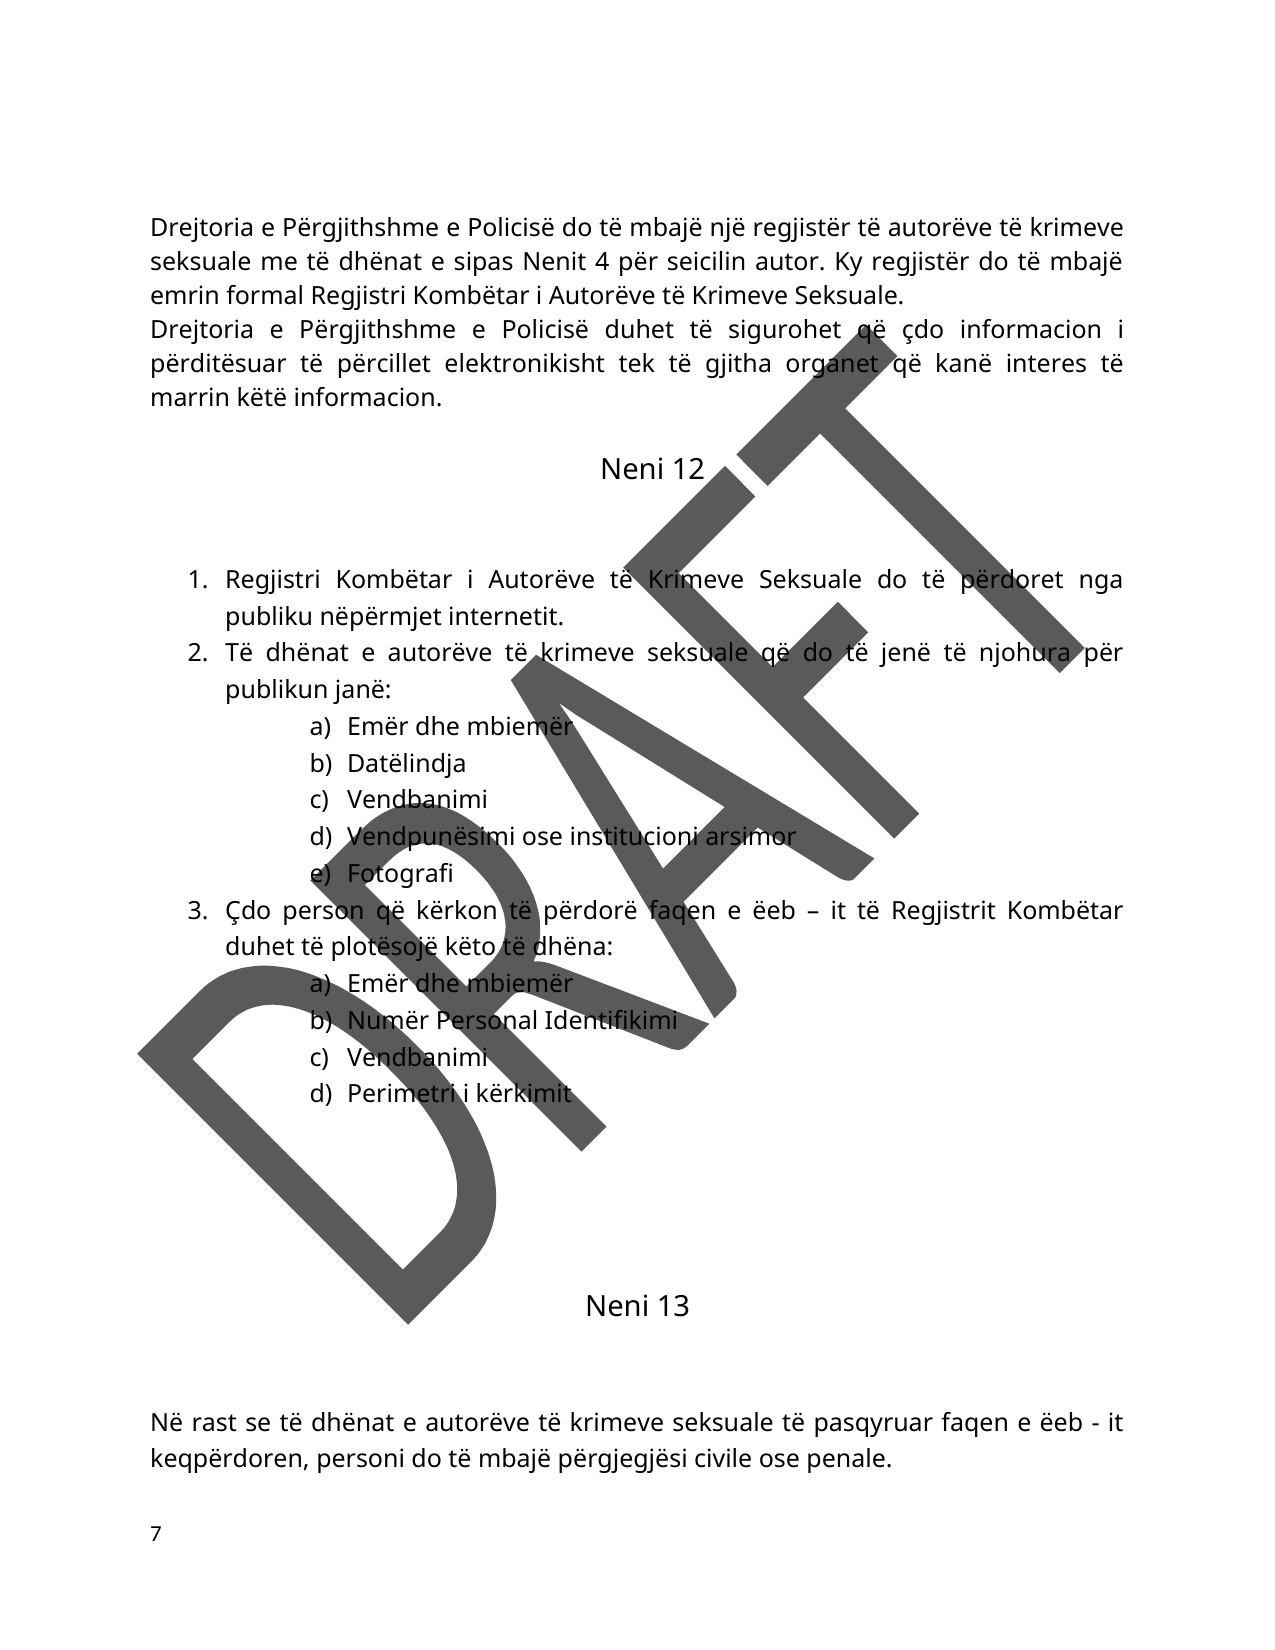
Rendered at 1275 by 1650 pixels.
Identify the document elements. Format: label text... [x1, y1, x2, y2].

list Regjistri Kombëtar i Autorëve të Krimeve Seksuale do të përdoret nga publiku nëpërmjet internetit. [187, 561, 1125, 632]
list Perimetri i kërkimit [309, 1076, 1125, 1110]
text Drejtoria e Përgjithshme e Policisë do të mbajë një regjistër të autorëve të krimeve seksuale me të dhënat e sipas Nenit 4 për seicilin autor. Ky regjistër do të mbajë emrin formal Regjistri Kombëtar i Autorëve të Krimeve Seksuale. [150, 209, 1125, 312]
text Neni 13 [150, 1285, 1125, 1325]
list Datëlindja [309, 745, 1125, 779]
list Emër dhe mbiemër [309, 708, 1125, 742]
list Emër dhe mbiemër [309, 966, 1125, 1000]
text Drejtoria e Përgjithshme e Policisë duhet të sigurohet që çdo informacion i përditësuar të përcillet elektronikisht tek të gjitha organet që kanë interes të marrin këtë informacion. [150, 312, 1125, 414]
list Vendbanimi [309, 782, 1125, 816]
list Numër Personal Identifikimi [309, 1003, 1125, 1037]
list Çdo person që kërkon të përdorë faqen e ëeb – it të Regjistrit Kombëtar duhet të plotësojë këto të dhëna: [187, 892, 1125, 963]
text Neni 12 [525, 448, 1125, 488]
list Vendbanimi [309, 1039, 1125, 1073]
list Të dhënat e autorëve të krimeve seksuale që do të jenë të njohura për publikun janë: [187, 635, 1125, 706]
list Vendpunësimi ose institucioni arsimor [309, 819, 1125, 853]
text Në rast se të dhënat e autorëve të krimeve seksuale të pasqyruar faqen e ëeb - it keqpërdoren, personi do të mbajë përgjegjësi civile ose penale. [150, 1404, 1125, 1475]
list Fotografi [309, 856, 1125, 889]
